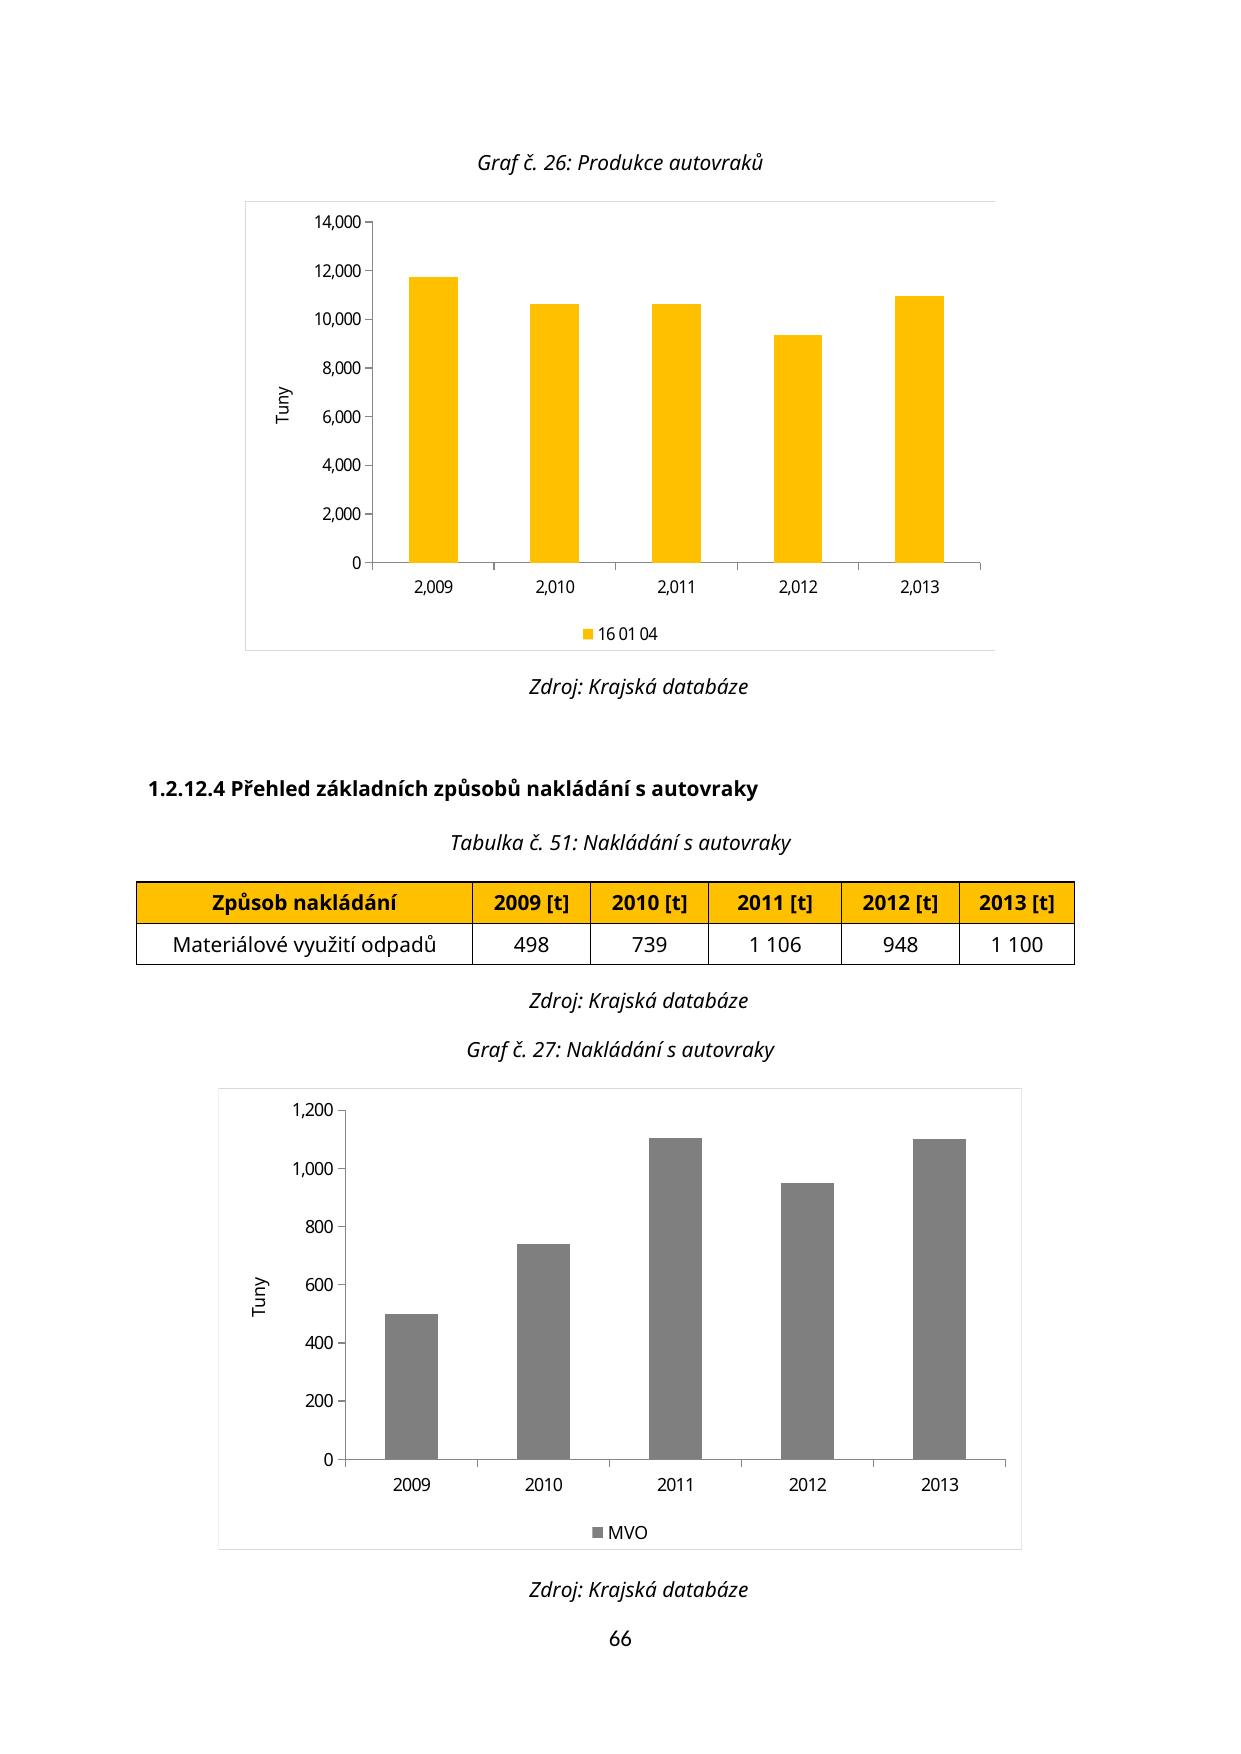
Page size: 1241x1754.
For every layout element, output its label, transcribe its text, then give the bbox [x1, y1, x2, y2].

subtitle Přehled základních způsobů nakládání s autovraky [148, 774, 1093, 803]
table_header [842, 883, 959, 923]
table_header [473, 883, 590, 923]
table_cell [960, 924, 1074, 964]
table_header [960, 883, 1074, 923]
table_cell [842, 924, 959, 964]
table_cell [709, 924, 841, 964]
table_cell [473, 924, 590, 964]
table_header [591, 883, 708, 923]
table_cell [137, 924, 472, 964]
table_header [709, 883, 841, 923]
text Zdroj: Krajská databáze [185, 986, 1093, 1014]
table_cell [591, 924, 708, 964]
text Zdroj: Krajská databáze [185, 1575, 1093, 1603]
text Zdroj: Krajská databáze [185, 672, 1093, 700]
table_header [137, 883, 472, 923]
